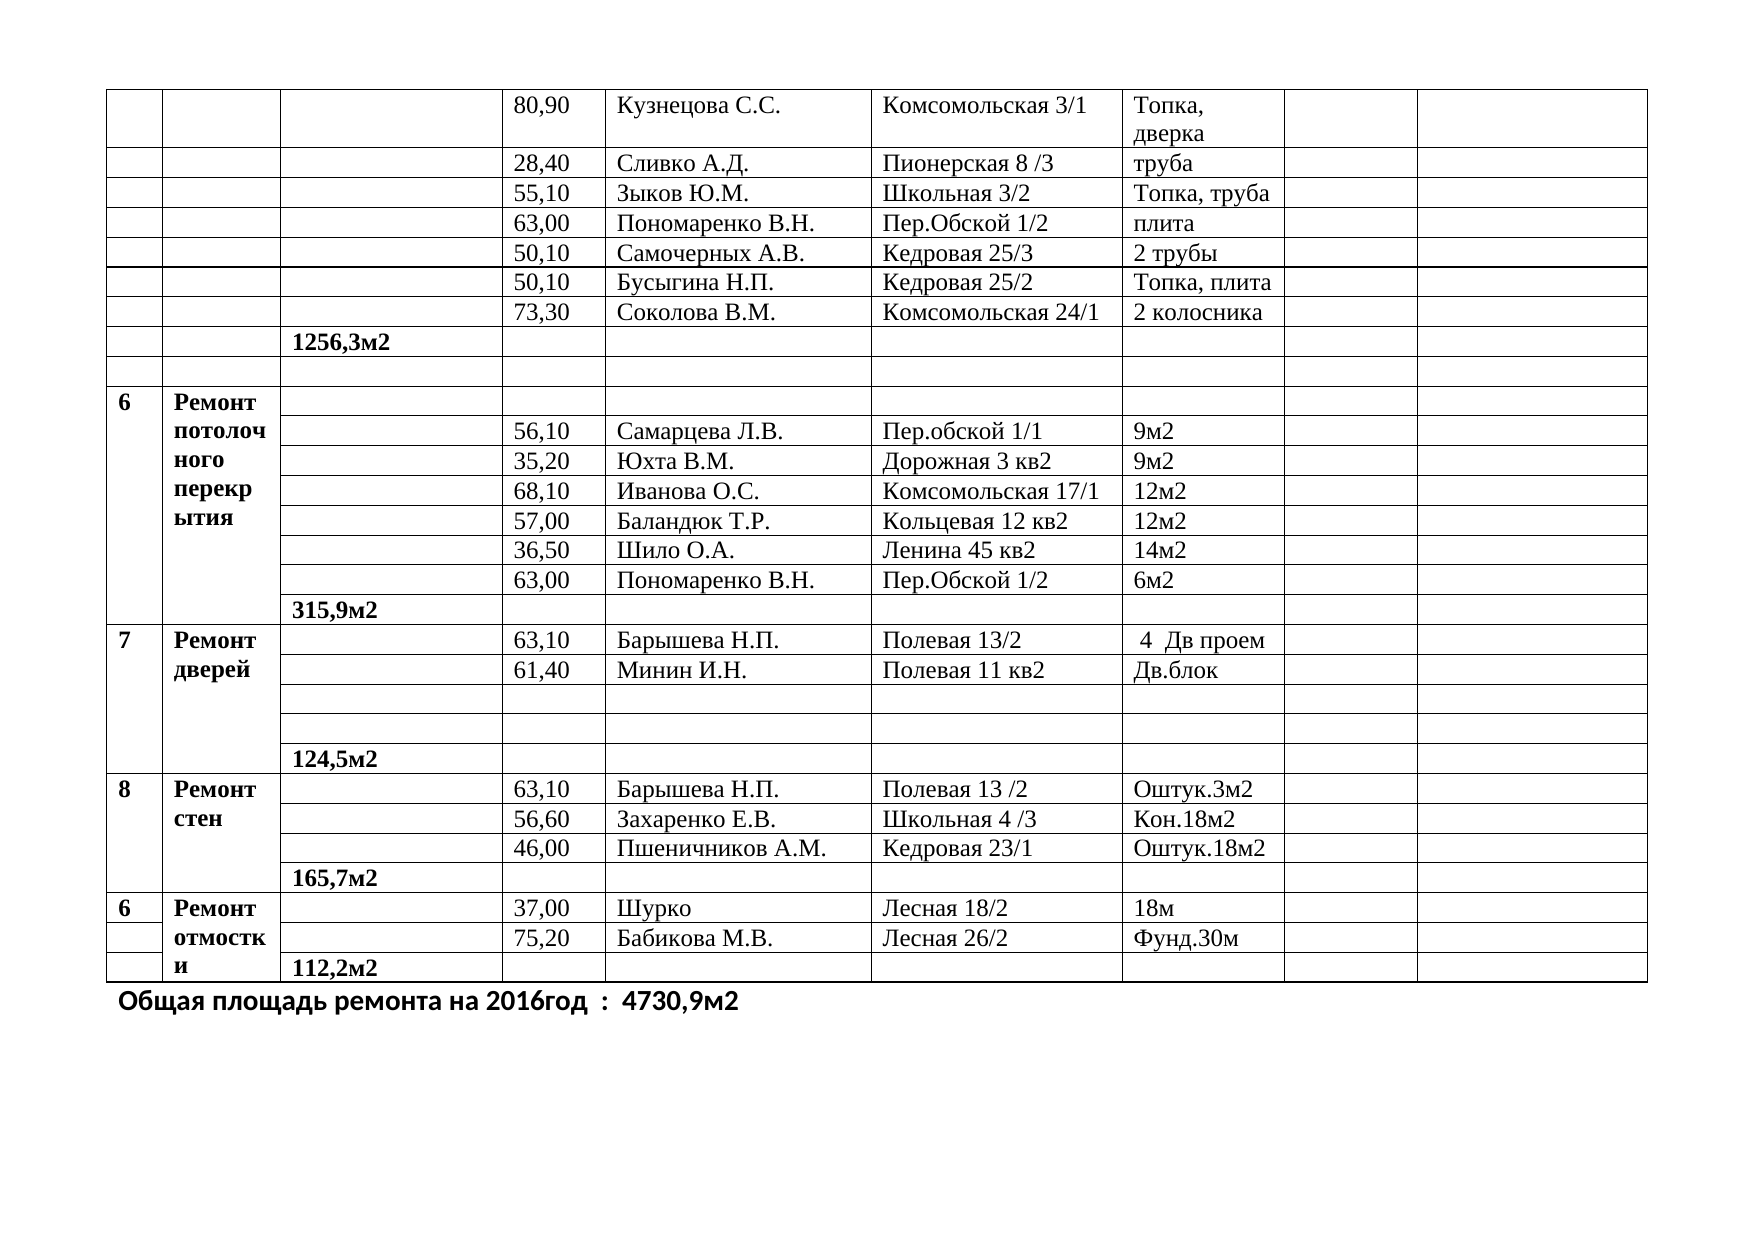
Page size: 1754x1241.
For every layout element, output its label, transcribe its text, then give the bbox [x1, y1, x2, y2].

table_cell [1285, 238, 1417, 266]
table_cell 124,5м2 [281, 744, 502, 773]
table_cell [1418, 804, 1647, 832]
table_cell [281, 923, 502, 952]
table_cell [1285, 178, 1417, 207]
table_cell Оштук.3м2 [1123, 774, 1284, 803]
table_cell [1418, 297, 1647, 326]
table_cell [872, 685, 1122, 713]
table_cell [503, 387, 605, 415]
table_cell 18м [1123, 893, 1284, 922]
table_cell [281, 297, 502, 326]
table_cell [1285, 863, 1417, 892]
table_cell [872, 744, 1122, 773]
table_cell [872, 953, 1122, 981]
table_cell [1285, 893, 1417, 922]
table_cell [1285, 90, 1417, 147]
table_cell Топка, труба [1123, 178, 1284, 207]
text Общая площадь ремонта на 2016год : 4730,9м2 [118, 983, 1636, 1018]
table_cell Ленина 45 кв2 [872, 536, 1122, 564]
table_cell [281, 834, 502, 862]
table_cell Соколова В.М. [606, 297, 871, 326]
table_cell [281, 90, 502, 147]
table_cell [606, 744, 871, 773]
table_cell 73,30 [503, 297, 605, 326]
table_cell Захаренко Е.В. [606, 804, 871, 832]
table_cell [1418, 476, 1647, 505]
table_cell 4 Дв проем [1123, 625, 1284, 654]
table_cell Пер.обской 1/1 [872, 416, 1122, 445]
table_cell [606, 714, 871, 743]
table_cell Полевая 13 /2 [872, 774, 1122, 803]
table_cell Полевая 13/2 [872, 625, 1122, 654]
table_cell [163, 208, 280, 237]
table_cell Ремонт потолочного перекрытия [163, 387, 280, 624]
table_cell [163, 327, 280, 356]
table_cell [107, 178, 162, 207]
table_cell [1418, 625, 1647, 654]
table_cell [1123, 357, 1284, 386]
table_cell [1418, 416, 1647, 445]
table_cell Кедровая 23/1 [872, 834, 1122, 862]
table_cell 63,00 [503, 565, 605, 594]
table_cell Топка, плита [1123, 268, 1284, 296]
table_cell [1418, 565, 1647, 594]
table_cell [281, 476, 502, 505]
table_cell [606, 595, 871, 624]
table_cell Юхта В.М. [606, 446, 871, 475]
table_cell [606, 953, 871, 981]
table_cell [606, 357, 871, 386]
table_cell Бусыгина Н.П. [606, 268, 871, 296]
table_cell 37,00 [503, 893, 605, 922]
table_cell [1285, 565, 1417, 594]
table_cell 112,2м2 [281, 953, 502, 981]
table_cell Полевая 11 кв2 [872, 655, 1122, 683]
table_cell плита [1123, 208, 1284, 237]
table_cell [107, 208, 162, 237]
table_cell [107, 90, 162, 147]
table_cell Комсомольская 17/1 [872, 476, 1122, 505]
table_cell [1123, 863, 1284, 892]
table_cell [1418, 238, 1647, 266]
table_cell [281, 148, 502, 177]
table_cell [1123, 714, 1284, 743]
table_cell [872, 387, 1122, 415]
table_cell 56,60 [503, 804, 605, 832]
table_cell [281, 446, 502, 475]
table_cell 12м2 [1123, 506, 1284, 534]
table_cell труба [1123, 148, 1284, 177]
table_cell [281, 774, 502, 803]
table_cell [107, 357, 162, 386]
table_cell Лесная 26/2 [872, 923, 1122, 952]
table_cell Баландюк Т.Р. [606, 506, 871, 534]
table_cell [872, 327, 1122, 356]
table_cell [281, 565, 502, 594]
table_cell [1285, 834, 1417, 862]
table_cell [1418, 268, 1647, 296]
table_cell [1285, 625, 1417, 654]
table_cell Комсомольская 24/1 [872, 297, 1122, 326]
table_cell 56,10 [503, 416, 605, 445]
table_cell 6 [107, 387, 162, 624]
table_cell [1123, 595, 1284, 624]
table_cell Шило О.А. [606, 536, 871, 564]
table_cell Пономаренко В.Н. [606, 565, 871, 594]
table_cell Барышева Н.П. [606, 625, 871, 654]
table_cell [281, 238, 502, 266]
table_cell [107, 238, 162, 266]
table_cell [107, 297, 162, 326]
table_cell Ремонт стен [163, 774, 280, 892]
table_cell [503, 863, 605, 892]
table_cell [281, 387, 502, 415]
table_cell Дорожная 3 кв2 [872, 446, 1122, 475]
table_cell 14м2 [1123, 536, 1284, 564]
table_cell Самочерных А.В. [606, 238, 871, 266]
table_cell [281, 804, 502, 832]
table_cell Иванова О.С. [606, 476, 871, 505]
table_cell 55,10 [503, 178, 605, 207]
table_cell [1123, 387, 1284, 415]
table_cell [1285, 953, 1417, 981]
table_cell Сливко А.Д. [606, 148, 871, 177]
table_cell [1418, 714, 1647, 743]
table_cell 63,10 [503, 774, 605, 803]
table_cell [1123, 953, 1284, 981]
table_cell [872, 357, 1122, 386]
table_cell [1285, 506, 1417, 534]
table_cell [281, 416, 502, 445]
table_cell [107, 148, 162, 177]
table_cell 1256,3м2 [281, 327, 502, 356]
table_cell [503, 744, 605, 773]
table_cell 2 трубы [1123, 238, 1284, 266]
table_cell Кон.18м2 [1123, 804, 1284, 832]
table_cell 6 [107, 893, 162, 922]
table_cell 68,10 [503, 476, 605, 505]
table_cell [163, 238, 280, 266]
table_cell [1418, 327, 1647, 356]
table_cell [1418, 834, 1647, 862]
table_cell 46,00 [503, 834, 605, 862]
table_cell 165,7м2 [281, 863, 502, 892]
table_cell 28,40 [503, 148, 605, 177]
table_cell Пионерская 8 /3 [872, 148, 1122, 177]
table_cell [1418, 774, 1647, 803]
table_cell 2 колосника [1123, 297, 1284, 326]
table_cell [1285, 476, 1417, 505]
table_cell 6м2 [1123, 565, 1284, 594]
table_cell Комсомольская 3/1 [872, 90, 1122, 147]
table_cell Школьная 4 /3 [872, 804, 1122, 832]
table_cell [107, 953, 162, 981]
table_cell [1285, 714, 1417, 743]
table_cell [503, 595, 605, 624]
table_cell Оштук.18м2 [1123, 834, 1284, 862]
table_cell [107, 327, 162, 356]
table_cell [281, 714, 502, 743]
table_cell Пер.Обской 1/2 [872, 208, 1122, 237]
table_cell Лесная 18/2 [872, 893, 1122, 922]
table_cell [281, 893, 502, 922]
table_cell Барышева Н.П. [606, 774, 871, 803]
table_cell 75,20 [503, 923, 605, 952]
table_cell [1418, 357, 1647, 386]
table_cell 9м2 [1123, 446, 1284, 475]
table_cell [1418, 744, 1647, 773]
table_cell [872, 863, 1122, 892]
table_cell [281, 268, 502, 296]
table_cell [1418, 536, 1647, 564]
table_cell [1418, 893, 1647, 922]
table_cell [503, 685, 605, 713]
table_cell [281, 655, 502, 683]
table_cell [1123, 744, 1284, 773]
table_cell [281, 357, 502, 386]
table_cell 35,20 [503, 446, 605, 475]
table_cell Бабикова М.В. [606, 923, 871, 952]
table_cell 8 [107, 774, 162, 892]
table_cell [1285, 148, 1417, 177]
table_cell [503, 953, 605, 981]
table_cell 12м2 [1123, 476, 1284, 505]
table_cell Топка, дверка [1123, 90, 1284, 147]
table_cell [1285, 387, 1417, 415]
table_cell Кольцевая 12 кв2 [872, 506, 1122, 534]
table_cell 63,00 [503, 208, 605, 237]
table_cell [1418, 208, 1647, 237]
table_cell 50,10 [503, 238, 605, 266]
table_cell [503, 714, 605, 743]
table_cell Минин И.Н. [606, 655, 871, 683]
table_cell [281, 178, 502, 207]
table_cell 315,9м2 [281, 595, 502, 624]
table_cell [163, 297, 280, 326]
table_cell [1418, 148, 1647, 177]
table_cell [163, 268, 280, 296]
table_cell [1418, 953, 1647, 981]
table_cell [281, 536, 502, 564]
table_cell 50,10 [503, 268, 605, 296]
table_cell [1285, 268, 1417, 296]
table_cell Кузнецова С.С. [606, 90, 871, 147]
table_cell [1285, 208, 1417, 237]
table_cell [1285, 536, 1417, 564]
table_cell Дв.блок [1123, 655, 1284, 683]
table_cell Фунд.30м [1123, 923, 1284, 952]
table_cell [1418, 387, 1647, 415]
table_cell [606, 685, 871, 713]
table_cell Зыков Ю.М. [606, 178, 871, 207]
table_cell [1418, 446, 1647, 475]
table_cell Кедровая 25/3 [872, 238, 1122, 266]
table_cell [107, 268, 162, 296]
table_cell [163, 90, 280, 147]
table_cell [1123, 327, 1284, 356]
table_cell Школьная 3/2 [872, 178, 1122, 207]
table_cell [1418, 655, 1647, 683]
table_cell [281, 625, 502, 654]
table_cell [1418, 178, 1647, 207]
table_cell [1285, 774, 1417, 803]
table_cell Самарцева Л.В. [606, 416, 871, 445]
table_cell Ремонт отмостки [163, 893, 280, 981]
table_cell 61,40 [503, 655, 605, 683]
table_cell [1285, 297, 1417, 326]
table_cell [281, 685, 502, 713]
table_cell Кедровая 25/2 [872, 268, 1122, 296]
table_cell Пер.Обской 1/2 [872, 565, 1122, 594]
table_cell 57,00 [503, 506, 605, 534]
table_cell [1285, 416, 1417, 445]
table_cell Пшеничников А.М. [606, 834, 871, 862]
table_cell [606, 863, 871, 892]
table_cell Шурко [606, 893, 871, 922]
table_cell 36,50 [503, 536, 605, 564]
table_cell [1285, 685, 1417, 713]
table_cell [1285, 923, 1417, 952]
table_cell Пономаренко В.Н. [606, 208, 871, 237]
table_cell [503, 357, 605, 386]
table_cell [163, 148, 280, 177]
table_cell [1285, 804, 1417, 832]
table_cell 7 [107, 625, 162, 773]
table_cell [1285, 446, 1417, 475]
table_cell [872, 714, 1122, 743]
table_cell [1285, 327, 1417, 356]
table_cell [872, 595, 1122, 624]
table_cell [606, 327, 871, 356]
table_cell [606, 387, 871, 415]
table_cell [1418, 595, 1647, 624]
table_cell [1418, 685, 1647, 713]
table_cell [107, 923, 162, 952]
table_cell [1285, 655, 1417, 683]
table_cell 9м2 [1123, 416, 1284, 445]
table_cell [163, 357, 280, 386]
table_cell 80,90 [503, 90, 605, 147]
table_cell [1418, 923, 1647, 952]
table_cell [1418, 90, 1647, 147]
table_cell [1285, 357, 1417, 386]
table_cell 63,10 [503, 625, 605, 654]
table_cell [503, 327, 605, 356]
table_cell [1418, 506, 1647, 534]
table_cell Ремонт дверей [163, 625, 280, 773]
table_cell [163, 178, 280, 207]
table_cell [1285, 595, 1417, 624]
table_cell [281, 506, 502, 534]
table_cell [1285, 744, 1417, 773]
table_cell [1123, 685, 1284, 713]
table_cell [281, 208, 502, 237]
table_cell [1418, 863, 1647, 892]
